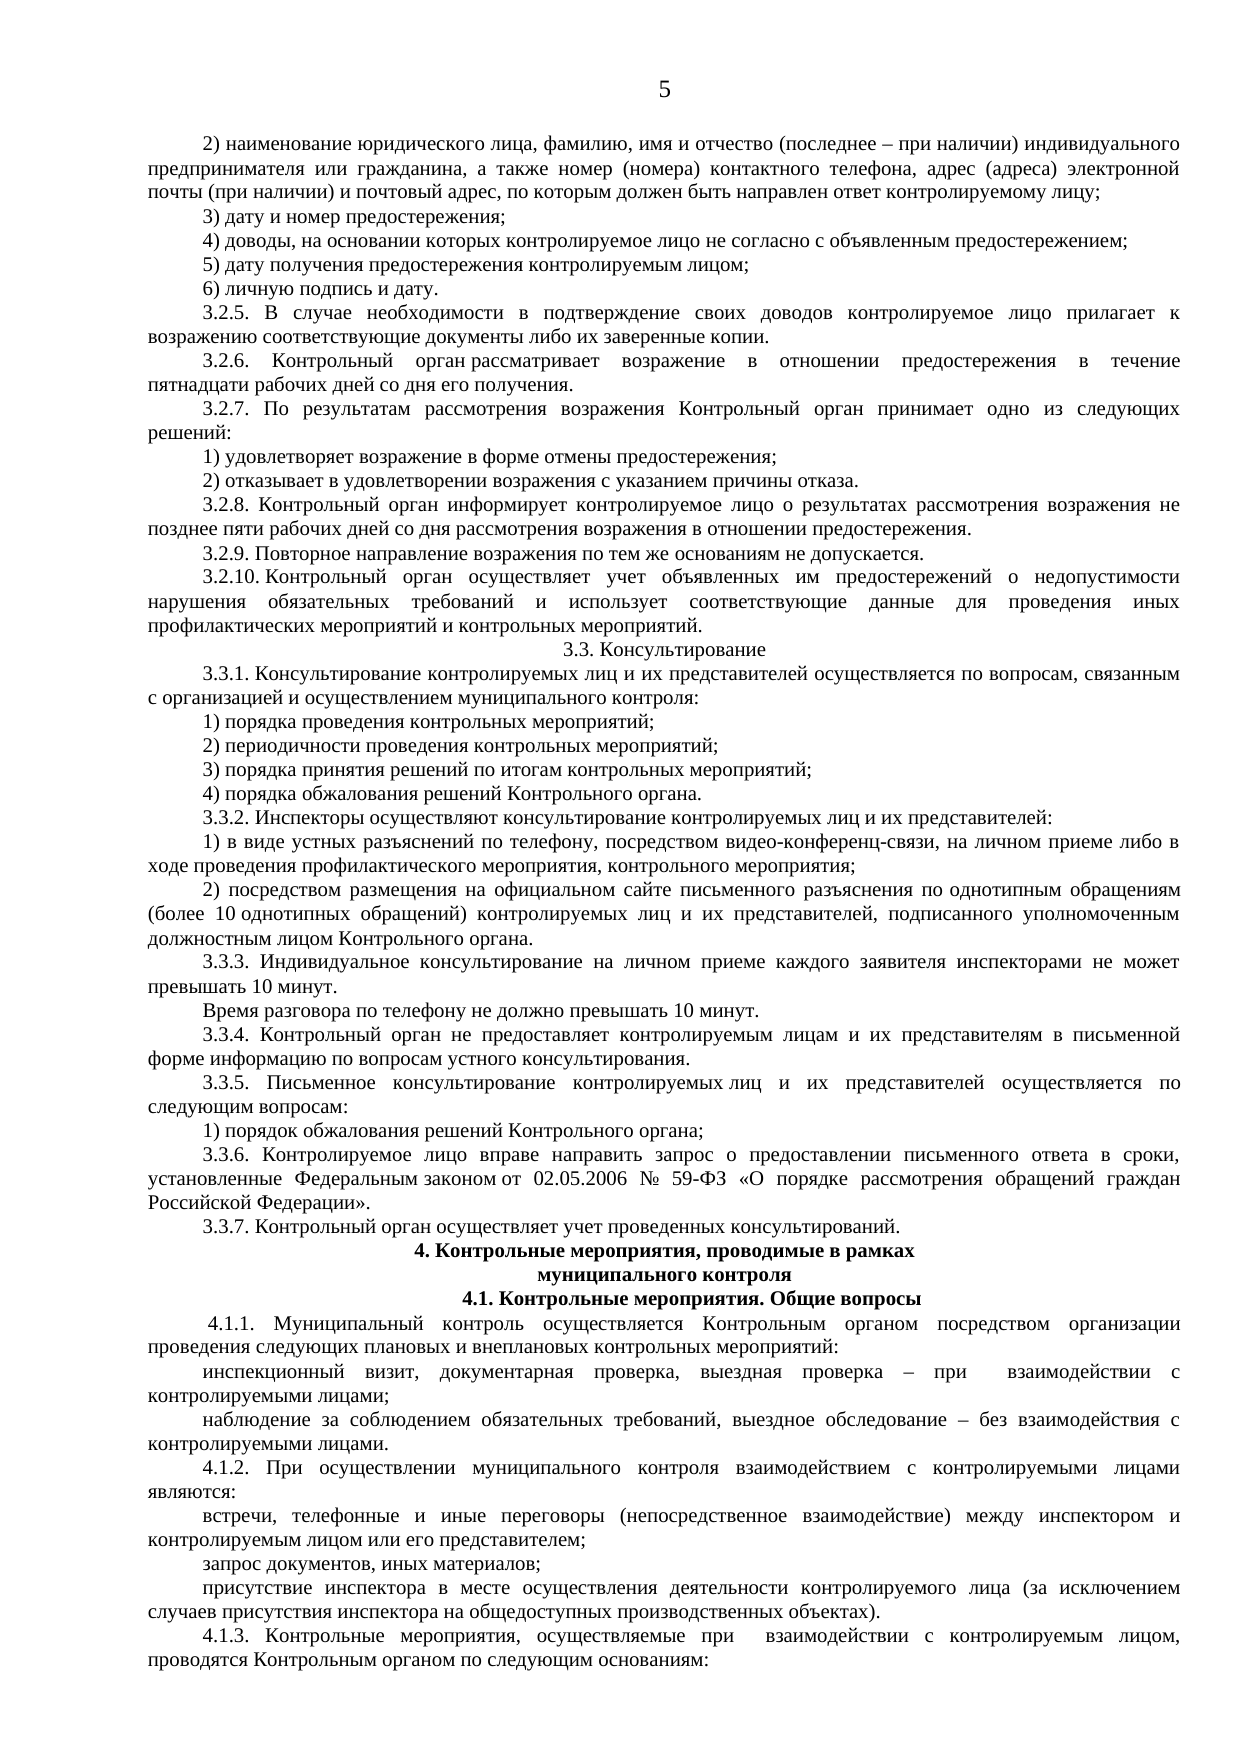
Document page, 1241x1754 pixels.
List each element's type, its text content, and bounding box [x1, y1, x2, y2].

text 2) наименование юридического лица, фамилию, имя и отчество (последнее – при наличии) индивидуального предпринимателя или гражданина, а также номер (номера) контактного телефона, адрес (адреса) электронной почты (при наличии) и почтовый адрес, по которым должен быть направлен ответ контролируемому лицу; [148, 131, 1181, 203]
text 3.3.2. Инспекторы осуществляют консультирование контролируемых лиц и их представителей: [148, 805, 1181, 829]
text 3.3.4. Контрольный орган не предоставляет контролируемым лицам и их представителям в письменной форме информацию по вопросам устного консультирования. [148, 1022, 1181, 1070]
text 2) отказывает в удовлетворении возражения с указанием причины отказа. [148, 468, 1181, 492]
text наблюдение за соблюдением обязательных требований, выездное обследование – без взаимодействия с контролируемыми лицами. [148, 1407, 1181, 1455]
text 2) периодичности проведения контрольных мероприятий; [202, 733, 1181, 757]
text 3.3.5. Письменное консультирование контролируемых лиц и их представителей осуществляется по следующим вопросам: [148, 1070, 1181, 1118]
text 1) порядка проведения контрольных мероприятий; [202, 709, 1181, 733]
text 3.2.7. По результатам рассмотрения возражения Контрольный орган принимает одно из следующих решений: [148, 396, 1181, 444]
text 3.3. Консультирование [148, 637, 1181, 661]
text встречи, телефонные и иные переговоры (непосредственное взаимодействие) между инспектором и контролируемым лицом или его представителем; [148, 1503, 1181, 1551]
text 4. Контрольные мероприятия, проводимые в рамках [148, 1238, 1181, 1262]
text 5) дату получения предостережения контролируемым лицом; [148, 252, 1181, 276]
text 2) посредством размещения на официальном сайте письменного разъяснения по однотипным обращениям (более 10 однотипных обращений) контролируемых лиц и их представителей, подписанного уполномоченным должностным лицом Контрольного органа. [148, 877, 1181, 949]
text 4.1.1. Муниципальный контроль осуществляется Контрольным органом посредством организации проведения следующих плановых и внеплановых контрольных мероприятий: [148, 1310, 1181, 1358]
text 3.3.1. Консультирование контролируемых лиц и их представителей осуществляется по вопросам, связанным с организацией и осуществлением муниципального контроля: [148, 661, 1181, 709]
text 3.3.3. Индивидуальное консультирование на личном приеме каждого заявителя инспекторами не может превышать 10 минут. [148, 949, 1181, 998]
text 3) дату и номер предостережения; [148, 203, 1181, 228]
text 6) личную подпись и дату. [148, 276, 1181, 300]
text 3.2.9. Повторное направление возражения по тем же основаниям не допускается. [148, 540, 1181, 564]
text 3.3.6. Контролируемое лицо вправе направить запрос о предоставлении письменного ответа в сроки, установленные Федеральным законом от 02.05.2006 № 59-ФЗ «О порядке рассмотрения обращений граждан Российской Федерации». [148, 1142, 1181, 1214]
text 3.2.5. В случае необходимости в подтверждение своих доводов контролируемое лицо прилагает к возражению соответствующие документы либо их заверенные копии. [148, 300, 1181, 348]
text 1) порядок обжалования решений Контрольного органа; [148, 1118, 1181, 1142]
text 4) доводы, на основании которых контролируемое лицо не согласно с объявленным предостережением; [148, 228, 1181, 252]
text запрос документов, иных материалов; [148, 1551, 1181, 1575]
text 4.1. Контрольные мероприятия. Общие вопросы [202, 1286, 1181, 1310]
text 3.2.8. Контрольный орган информирует контролируемое лицо о результатах рассмотрения возражения не позднее пяти рабочих дней со дня рассмотрения возражения в отношении предостережения. [148, 492, 1181, 540]
text 3) порядка принятия решений по итогам контрольных мероприятий; [202, 757, 1181, 781]
text Время разговора по телефону не должно превышать 10 минут. [148, 998, 1181, 1022]
text 4.1.3. Контрольные мероприятия, осуществляемые при взаимодействии с контролируемым лицом, проводятся Контрольным органом по следующим основаниям: [148, 1623, 1181, 1671]
text 3.3.7. Контрольный орган осуществляет учет проведенных консультирований. [148, 1214, 1181, 1238]
text муниципального контроля [148, 1262, 1181, 1286]
text 1) в виде устных разъяснений по телефону, посредством видео-конференц-связи, на личном приеме либо в ходе проведения профилактического мероприятия, контрольного мероприятия; [148, 829, 1181, 877]
text инспекционный визит, документарная проверка, выездная проверка – при взаимодействии с контролируемыми лицами; [148, 1358, 1181, 1407]
text 3.2.10. Контрольный орган осуществляет учет объявленных им предостережений о недопустимости нарушения обязательных требований и использует соответствующие данные для проведения иных профилактических мероприятий и контрольных мероприятий. [148, 564, 1181, 637]
text 4.1.2. При осуществлении муниципального контроля взаимодействием с контролируемыми лицами являются: [148, 1455, 1181, 1503]
text присутствие инспектора в месте осуществления деятельности контролируемого лица (за исключением случаев присутствия инспектора на общедоступных производственных объектах). [148, 1575, 1181, 1623]
text 1) удовлетворяет возражение в форме отмены предостережения; [148, 444, 1181, 468]
text 3.2.6. Контрольный орган рассматривает возражение в отношении предостережения в течение пятнадцати рабочих дней со дня его получения. [148, 348, 1181, 396]
text 4) порядка обжалования решений Контрольного органа. [202, 781, 1181, 805]
